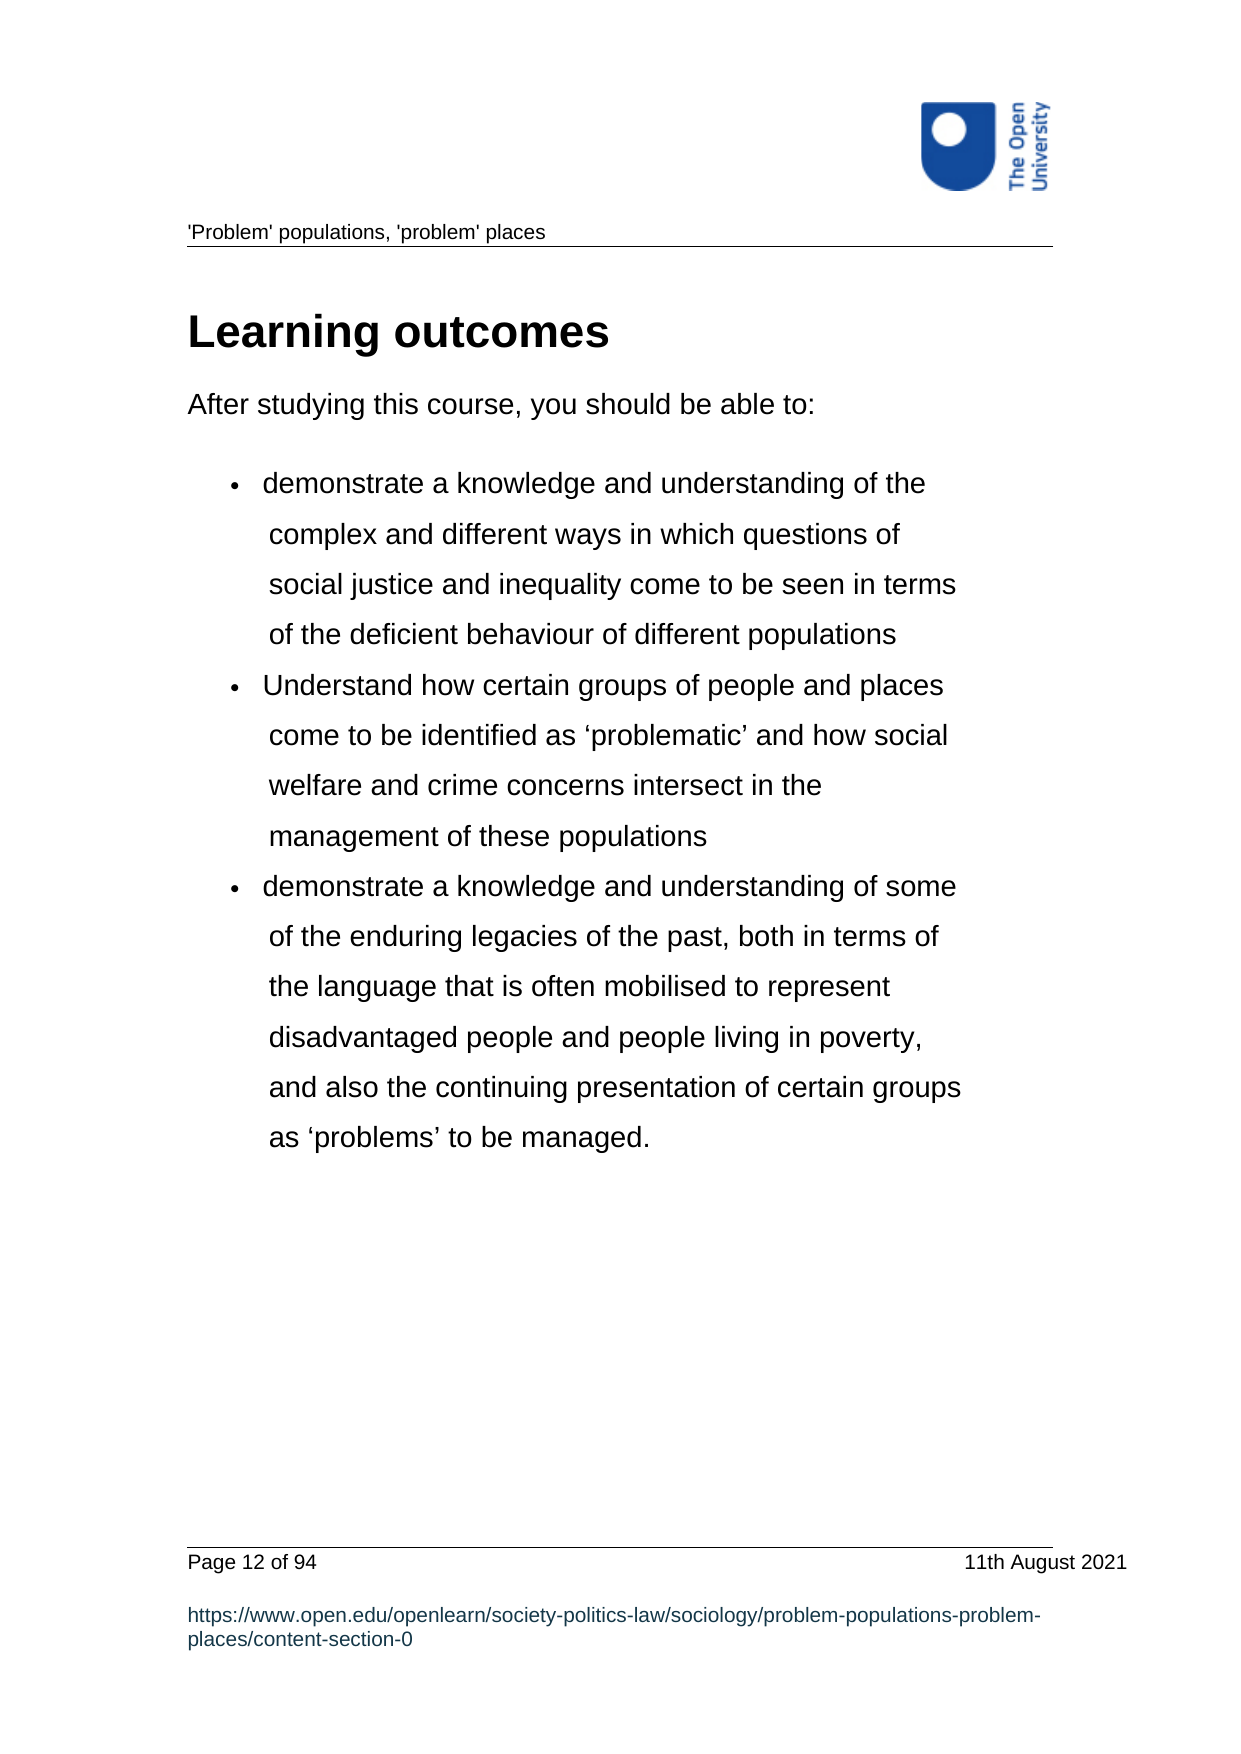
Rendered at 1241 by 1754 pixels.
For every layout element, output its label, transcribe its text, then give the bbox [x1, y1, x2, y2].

list demonstrate a knowledge and understanding of the complex and different ways in which questions of social justice and inequality come to be seen in terms of the deficient behaviour of different populations [231, 466, 972, 651]
picture [921, 102, 1052, 191]
text After studying this course, you should be able to: [187, 387, 1053, 420]
list Understand how certain groups of people and places come to be identified as ‘problematic’ and how social welfare and crime concerns intersect in the management of these populations [231, 668, 972, 852]
list demonstrate a knowledge and understanding of some of the enduring legacies of the past, both in terms of the language that is often mobilised to represent disadvantaged people and people living in poverty, and also the continuing presentation of certain groups as ‘problems’ to be managed. [231, 869, 972, 1154]
subtitle Learning outcomes [187, 305, 1053, 358]
